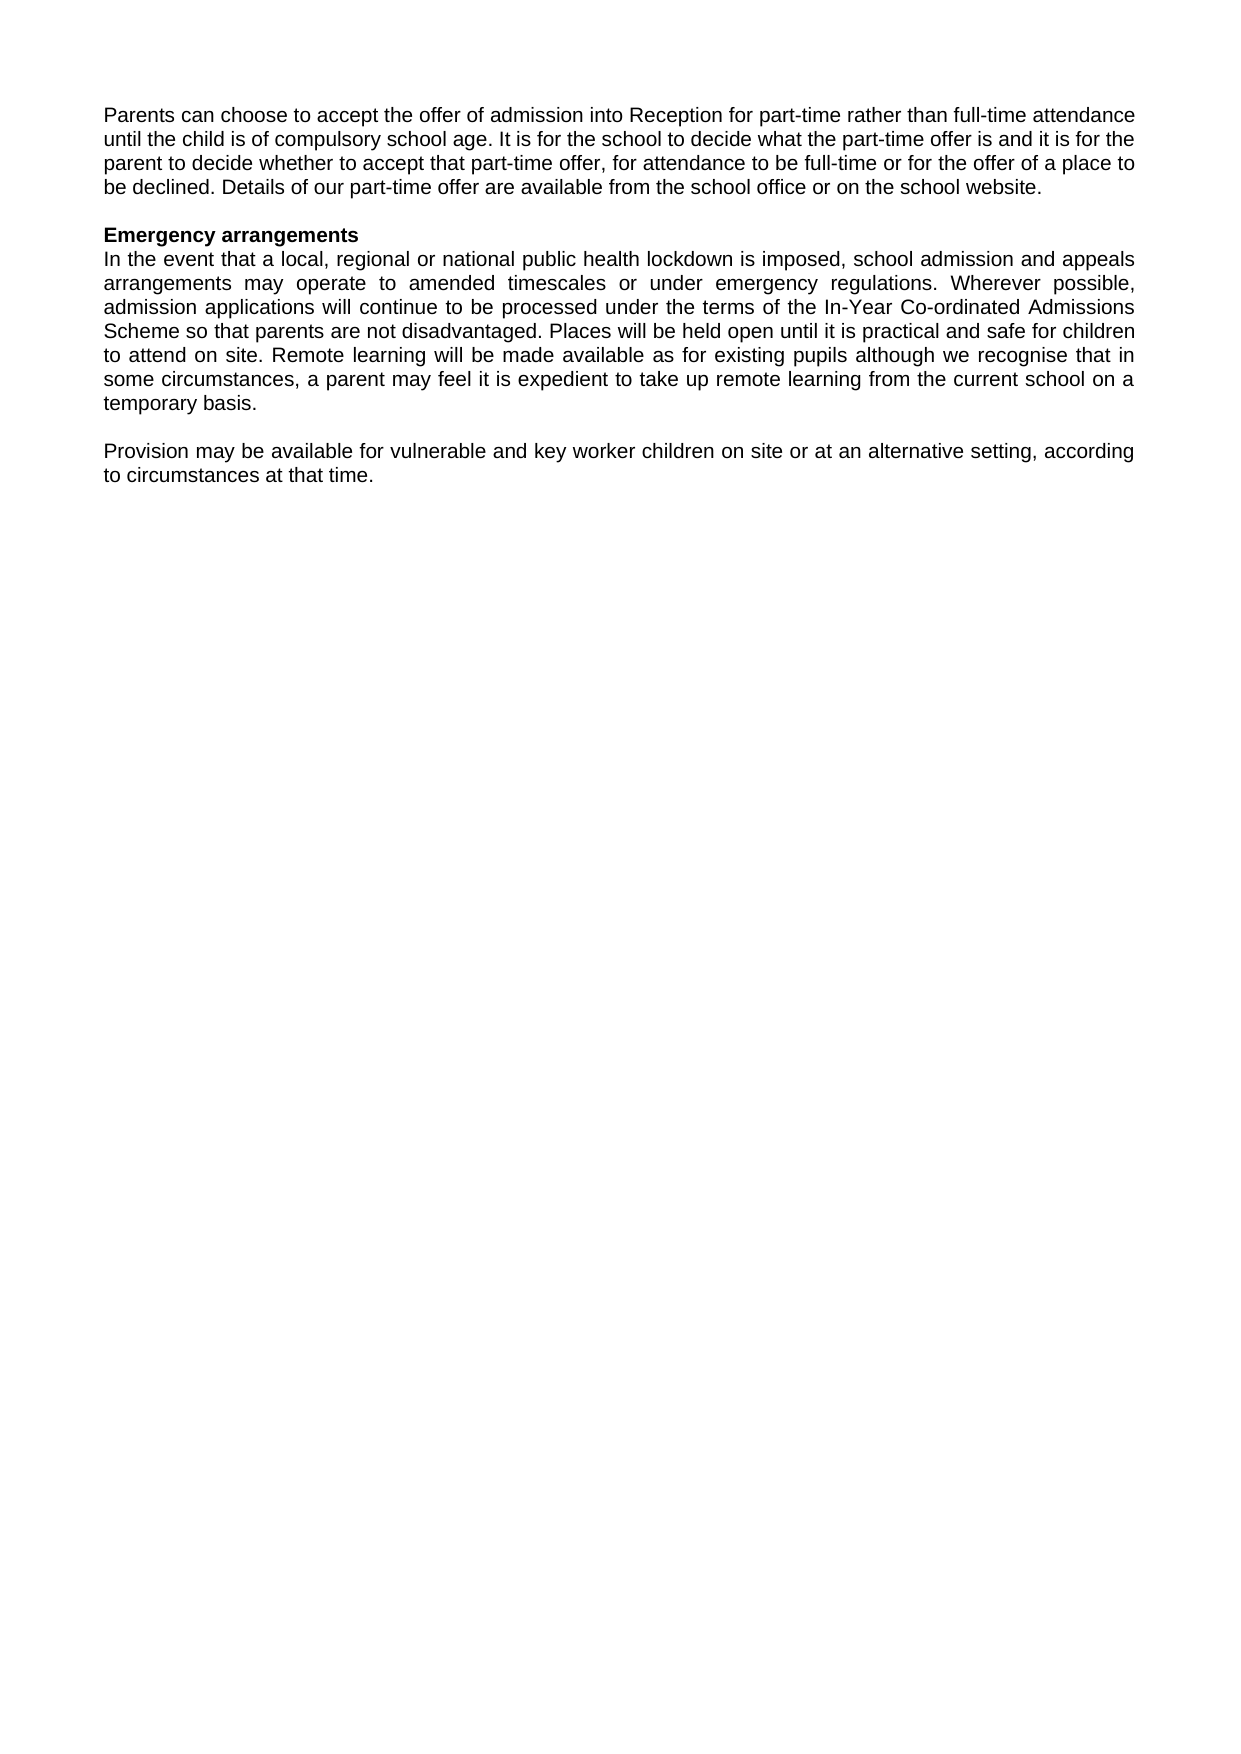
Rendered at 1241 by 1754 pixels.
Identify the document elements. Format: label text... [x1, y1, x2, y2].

text In the event that a local, regional or national public health lockdown is imposed, school admission and appeals arrangements may operate to amended timescales or under emergency regulations. Wherever possible, admission applications will continue to be processed under the terms of the In-Year Co-ordinated Admissions Scheme so that parents are not disadvantaged. Places will be held open until it is practical and safe for children to attend on site. Remote learning will be made available as for existing pupils although we recognise that in some circumstances, a parent may feel it is expedient to take up remote learning from the current school on a temporary basis. [103, 247, 1137, 414]
text Provision may be available for vulnerable and key worker children on site or at an alternative setting, according to circumstances at that time. [103, 438, 1137, 486]
text Parents can choose to accept the offer of admission into Reception for part-time rather than full-time attendance until the child is of compulsory school age. It is for the school to decide what the part-time offer is and it is for the parent to decide whether to accept that part-time offer, for attendance to be full-time or for the offer of a place to be declined. Details of our part-time offer are available from the school office or on the school website. [103, 103, 1137, 199]
text Emergency arrangements [103, 223, 1137, 247]
